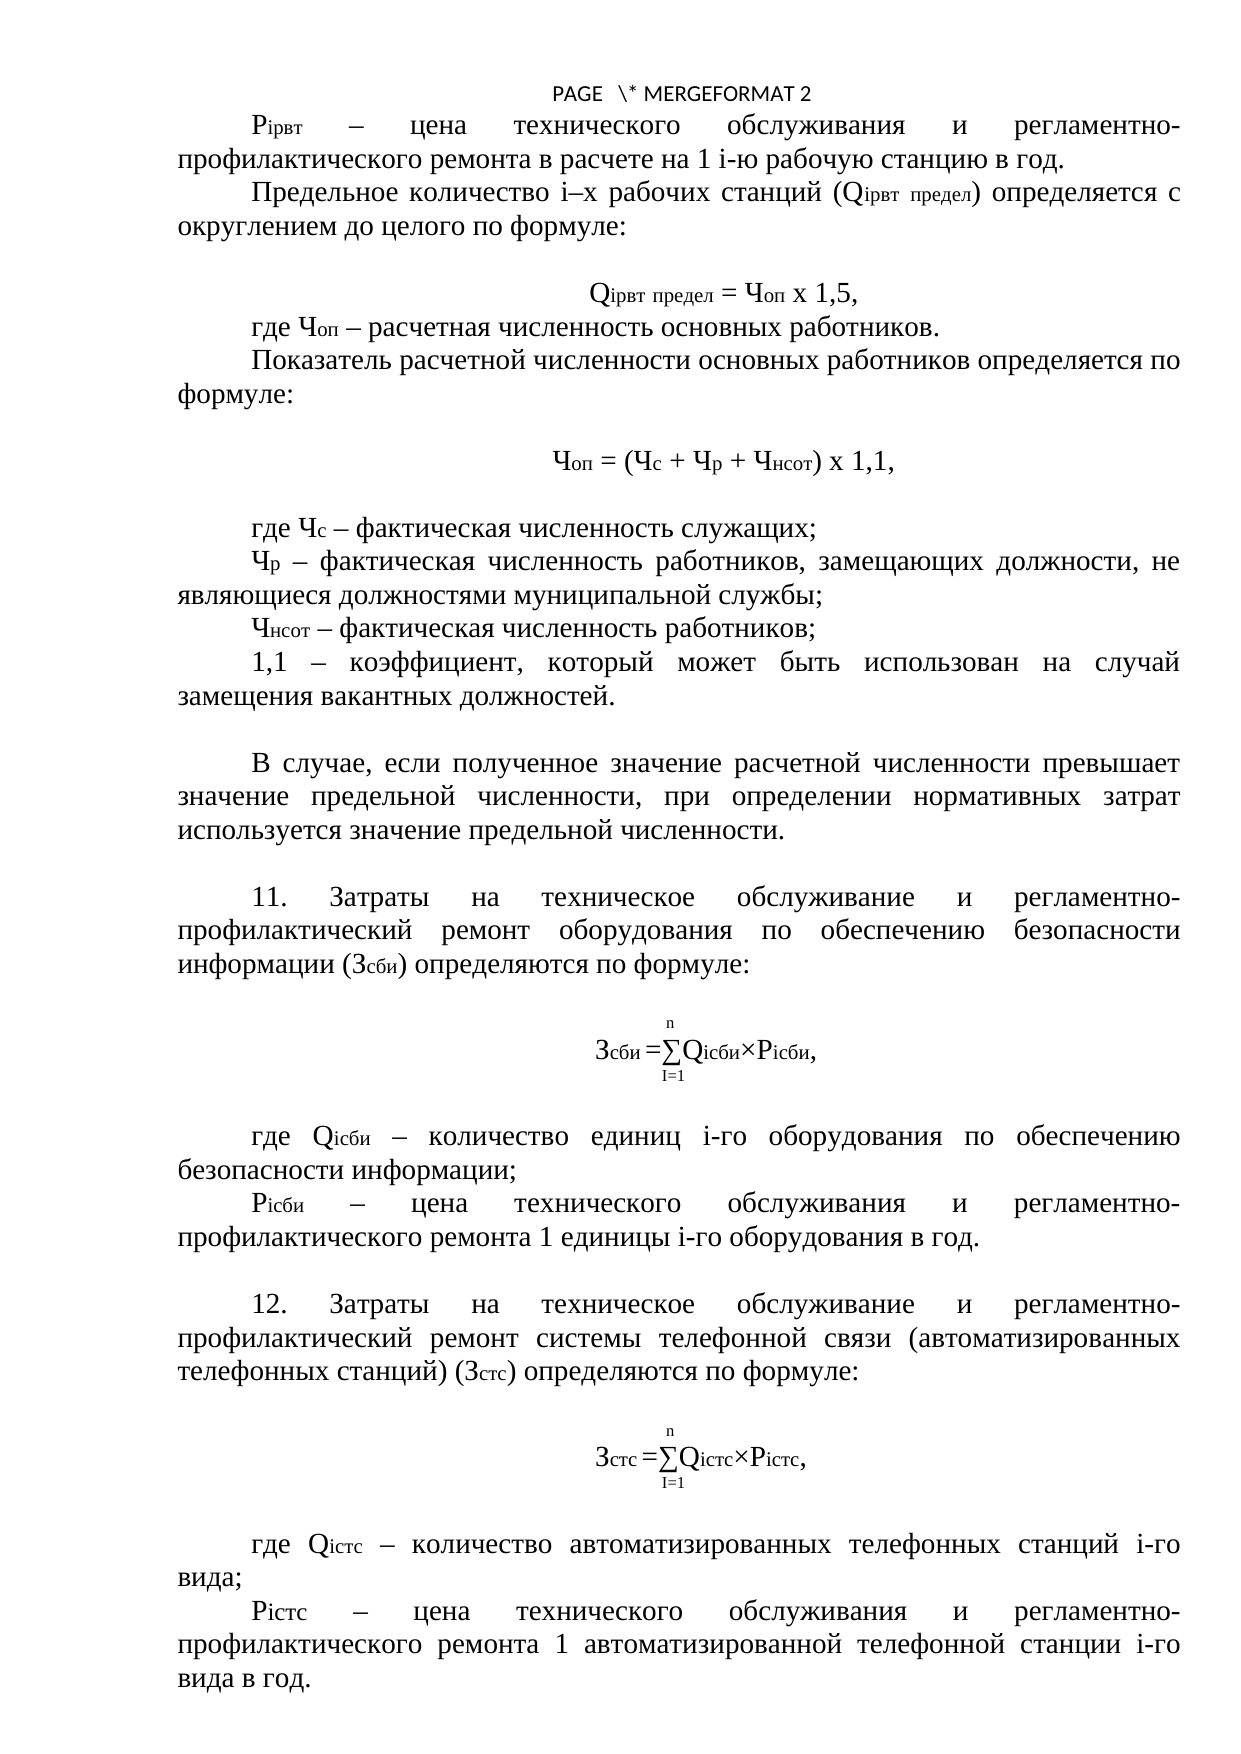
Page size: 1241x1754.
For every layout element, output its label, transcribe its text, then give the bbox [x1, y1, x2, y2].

text Показатель расчетной численности основных работников определяется по формуле: [177, 342, 1181, 409]
text где Чоп – расчетная численность основных работников. [177, 309, 1181, 342]
text 1,1 – коэффициент, который может быть использован на случай замещения вакантных должностей. [177, 644, 1181, 711]
list I=1 [303, 1473, 1181, 1492]
text Qiрвт предел = Чоп x 1,5, [177, 275, 1181, 309]
text В случае, если полученное значение расчетной численности превышает значение предельной численности, при определении нормативных затрат используется значение предельной численности. [177, 745, 1181, 845]
text Чоп = (Чс + Чр + Чнсот) x 1,1, [177, 443, 1181, 476]
text Piстс – цена технического обслуживания и регламентно-профилактического ремонта 1 автоматизированной телефонной станции i-го вида в год. [177, 1593, 1181, 1693]
text где Чс – фактическая численность служащих; [177, 510, 1181, 543]
list I=1 [303, 1066, 1181, 1085]
text 12. Затраты на техническое обслуживание и регламентно-профилактический ремонт системы телефонной связи (автоматизированных телефонных станций) (Зстс) определяются по формуле: [177, 1286, 1181, 1387]
list Зстс =∑Qiстс×Piстс, [303, 1439, 1181, 1473]
text Чр – фактическая численность работников, замещающих должности, не являющиеся должностями муниципальной службы; [177, 543, 1181, 611]
list n [303, 1420, 1181, 1439]
list n [303, 1013, 1181, 1032]
text Piсби – цена технического обслуживания и регламентно-профилактического ремонта 1 единицы i-го оборудования в год. [177, 1186, 1181, 1253]
list Зсби =∑Qiсби×Piсби, [303, 1032, 1181, 1066]
text где Qiсби – количество единиц i-го оборудования по обеспечению безопасности информации; [177, 1118, 1181, 1186]
text Piрвт – цена технического обслуживания и регламентно-профилактического ремонта в расчете на 1 i-ю рабочую станцию в год. [177, 107, 1181, 174]
text Чнсот – фактическая численность работников; [177, 611, 1181, 644]
text 11. Затраты на техническое обслуживание и регламентно-профилактический ремонт оборудования по обеспечению безопасности информации (Зсби) определяются по формуле: [177, 879, 1181, 979]
text Предельное количество i–х рабочих станций (Qiрвт предел) определяется с округлением до целого по формуле: [177, 174, 1181, 242]
text где Qiстс – количество автоматизированных телефонных станций i-го вида; [177, 1526, 1181, 1593]
